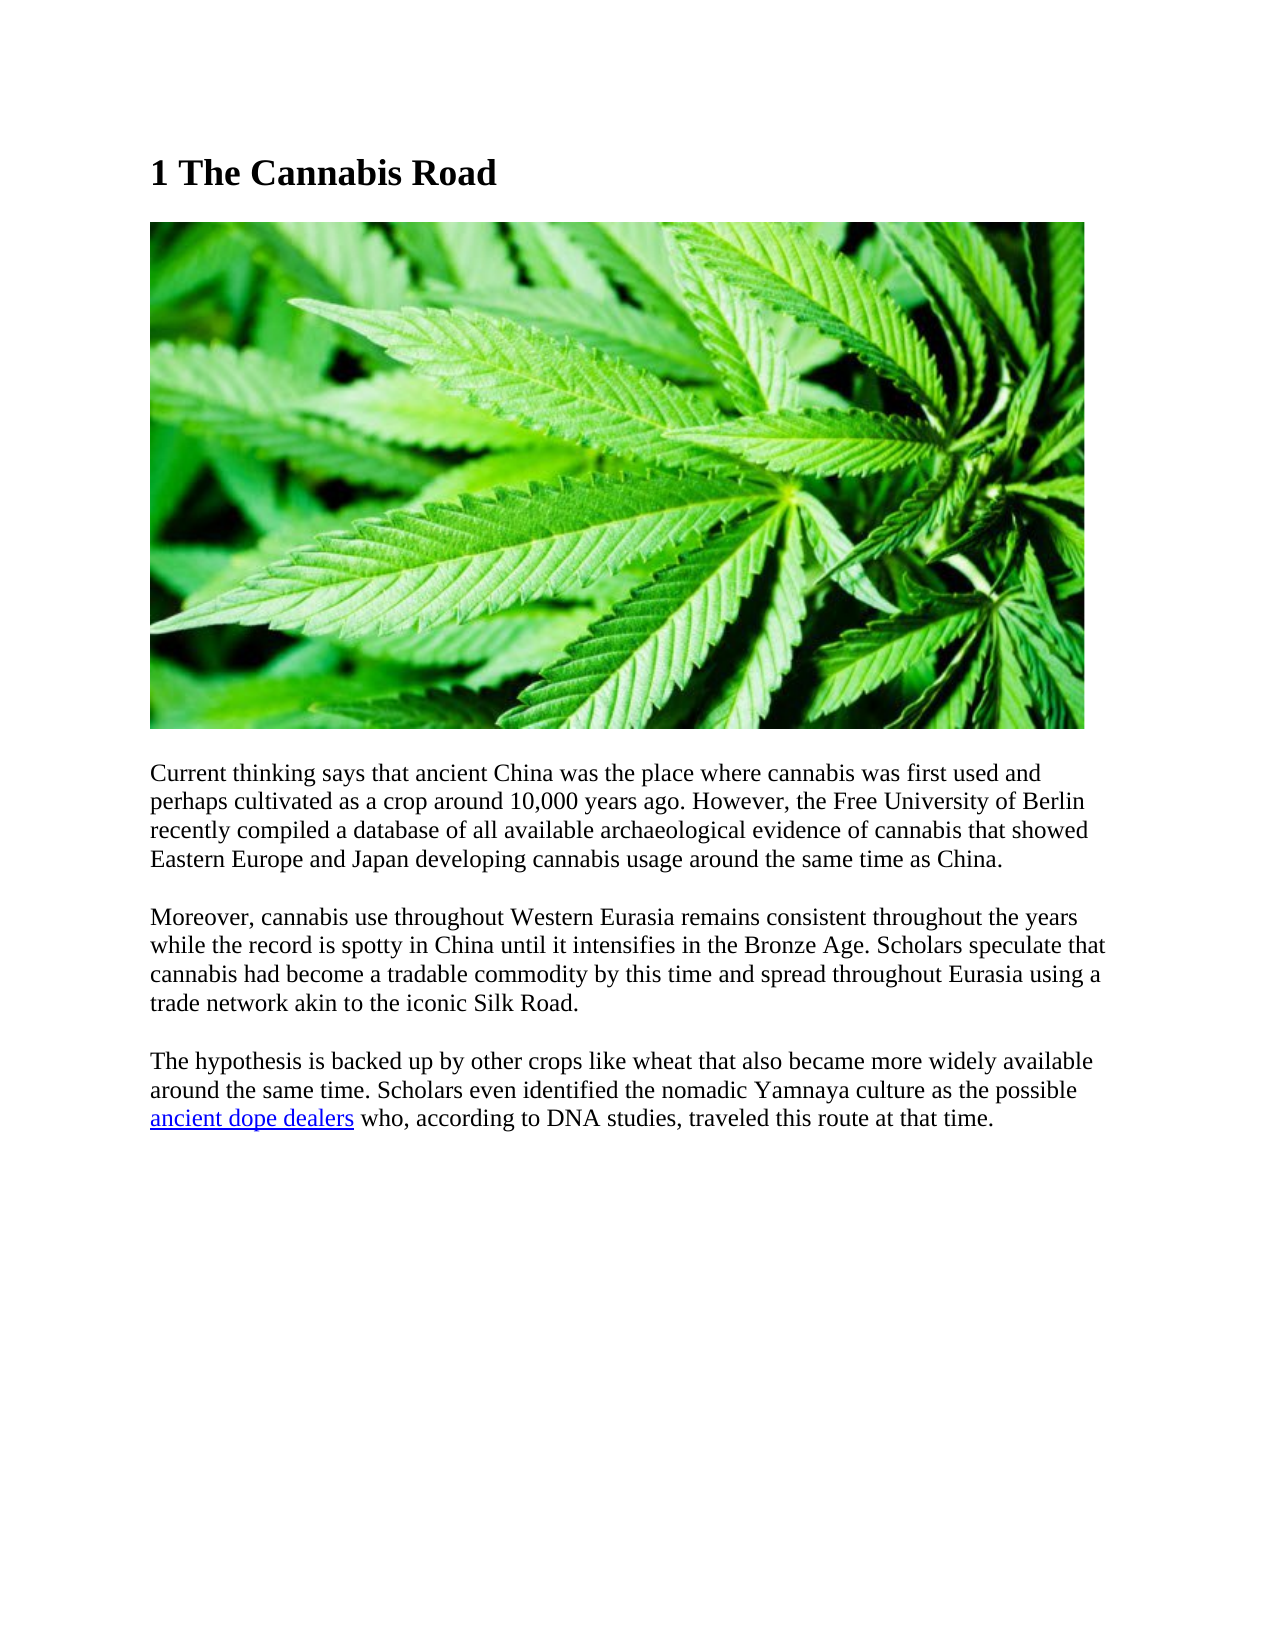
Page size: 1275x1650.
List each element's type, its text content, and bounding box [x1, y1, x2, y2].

text Moreover, cannabis use throughout Western Eurasia remains consistent throughout the years while the record is spotty in China until it intensifies in the Bronze Age. Scholars speculate that cannabis had become a tradable commodity by this time and spread throughout Eurasia using a trade network akin to the iconic Silk Road. [150, 902, 1125, 1017]
text The hypothesis is backed up by other crops like wheat that also became more widely available around the same time. Scholars even identified the nomadic Yamnaya culture as the possible ancient dope dealers who, according to DNA studies, traveled this route at that time. [150, 1046, 1125, 1132]
text 1 The Cannabis Road [150, 150, 1125, 193]
picture [150, 222, 1085, 729]
text Current thinking says that ancient China was the place where cannabis was first used and perhaps cultivated as a crop around 10,000 years ago. However, the Free University of Berlin recently compiled a database of all available archaeological evidence of cannabis that showed Eastern Europe and Japan developing cannabis usage around the same time as China. [150, 758, 1125, 873]
